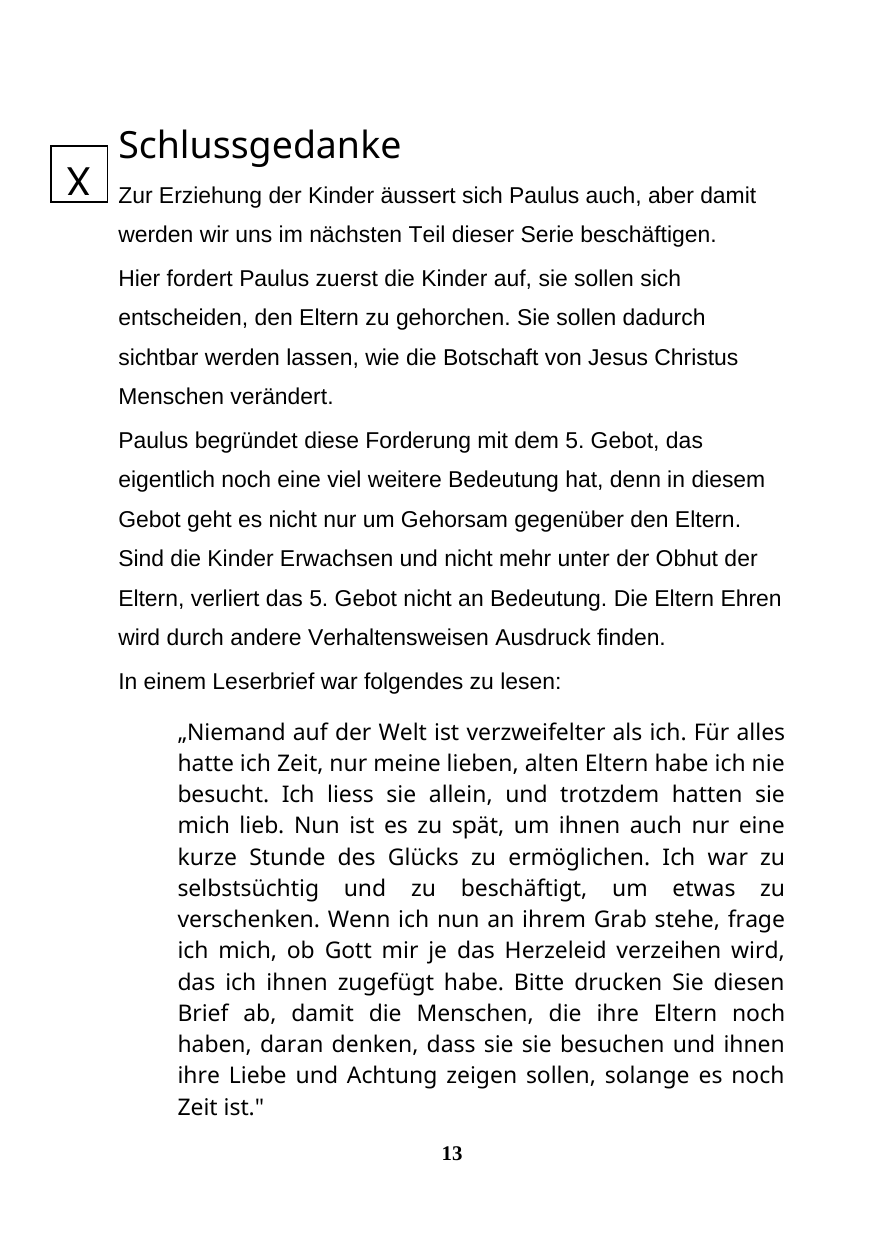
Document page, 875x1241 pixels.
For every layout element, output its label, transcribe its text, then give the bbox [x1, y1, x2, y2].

text Zur Erziehung der Kinder äussert sich Paulus auch, aber damit werden wir uns im nächsten Teil dieser Serie beschäftigen. [118, 182, 785, 247]
text Paulus begründet diese Forderung mit dem 5. Gebot, das eigentlich noch eine viel weitere Bedeutung hat, denn in diesem Gebot geht es nicht nur um Gehorsam gegenüber den Eltern. Sind die Kinder Erwachsen und nicht mehr unter der Obhut der Eltern, verliert das 5. Gebot nicht an Bedeutung. Die Eltern Ehren wird durch andere Verhaltensweisen Ausdruck finden. [118, 427, 785, 651]
text Hier fordert Paulus zuerst die Kinder auf, sie sollen sich entscheiden, den Eltern zu gehorchen. Sie sollen dadurch sichtbar werden lassen, wie die Botschaft von Jesus Christus Menschen verändert. [118, 265, 785, 409]
text „Niemand auf der Welt ist verzweifelter als ich. Für alles hatte ich Zeit, nur meine lieben, alten Eltern habe ich nie besucht. Ich liess sie allein, und trotzdem hatten sie mich lieb. Nun ist es zu spät, um ihnen auch nur eine kurze Stunde des Glücks zu ermöglichen. Ich war zu selbstsüchtig und zu beschäftigt, um etwas zu verschenken. Wenn ich nun an ihrem Grab stehe, frage ich mich, ob Gott mir je das Herzeleid verzeihen wird, das ich ihnen zugefügt habe. Bitte drucken Sie diesen Brief ab, damit die Menschen, die ihre Eltern noch haben, daran denken, dass sie sie besuchen und ihnen ihre Liebe und Achtung zeigen sollen, solange es noch Zeit ist." [177, 716, 785, 1122]
text In einem Leserbrief war folgendes zu lesen: [118, 668, 785, 694]
text Schlussgedanke [118, 118, 785, 169]
